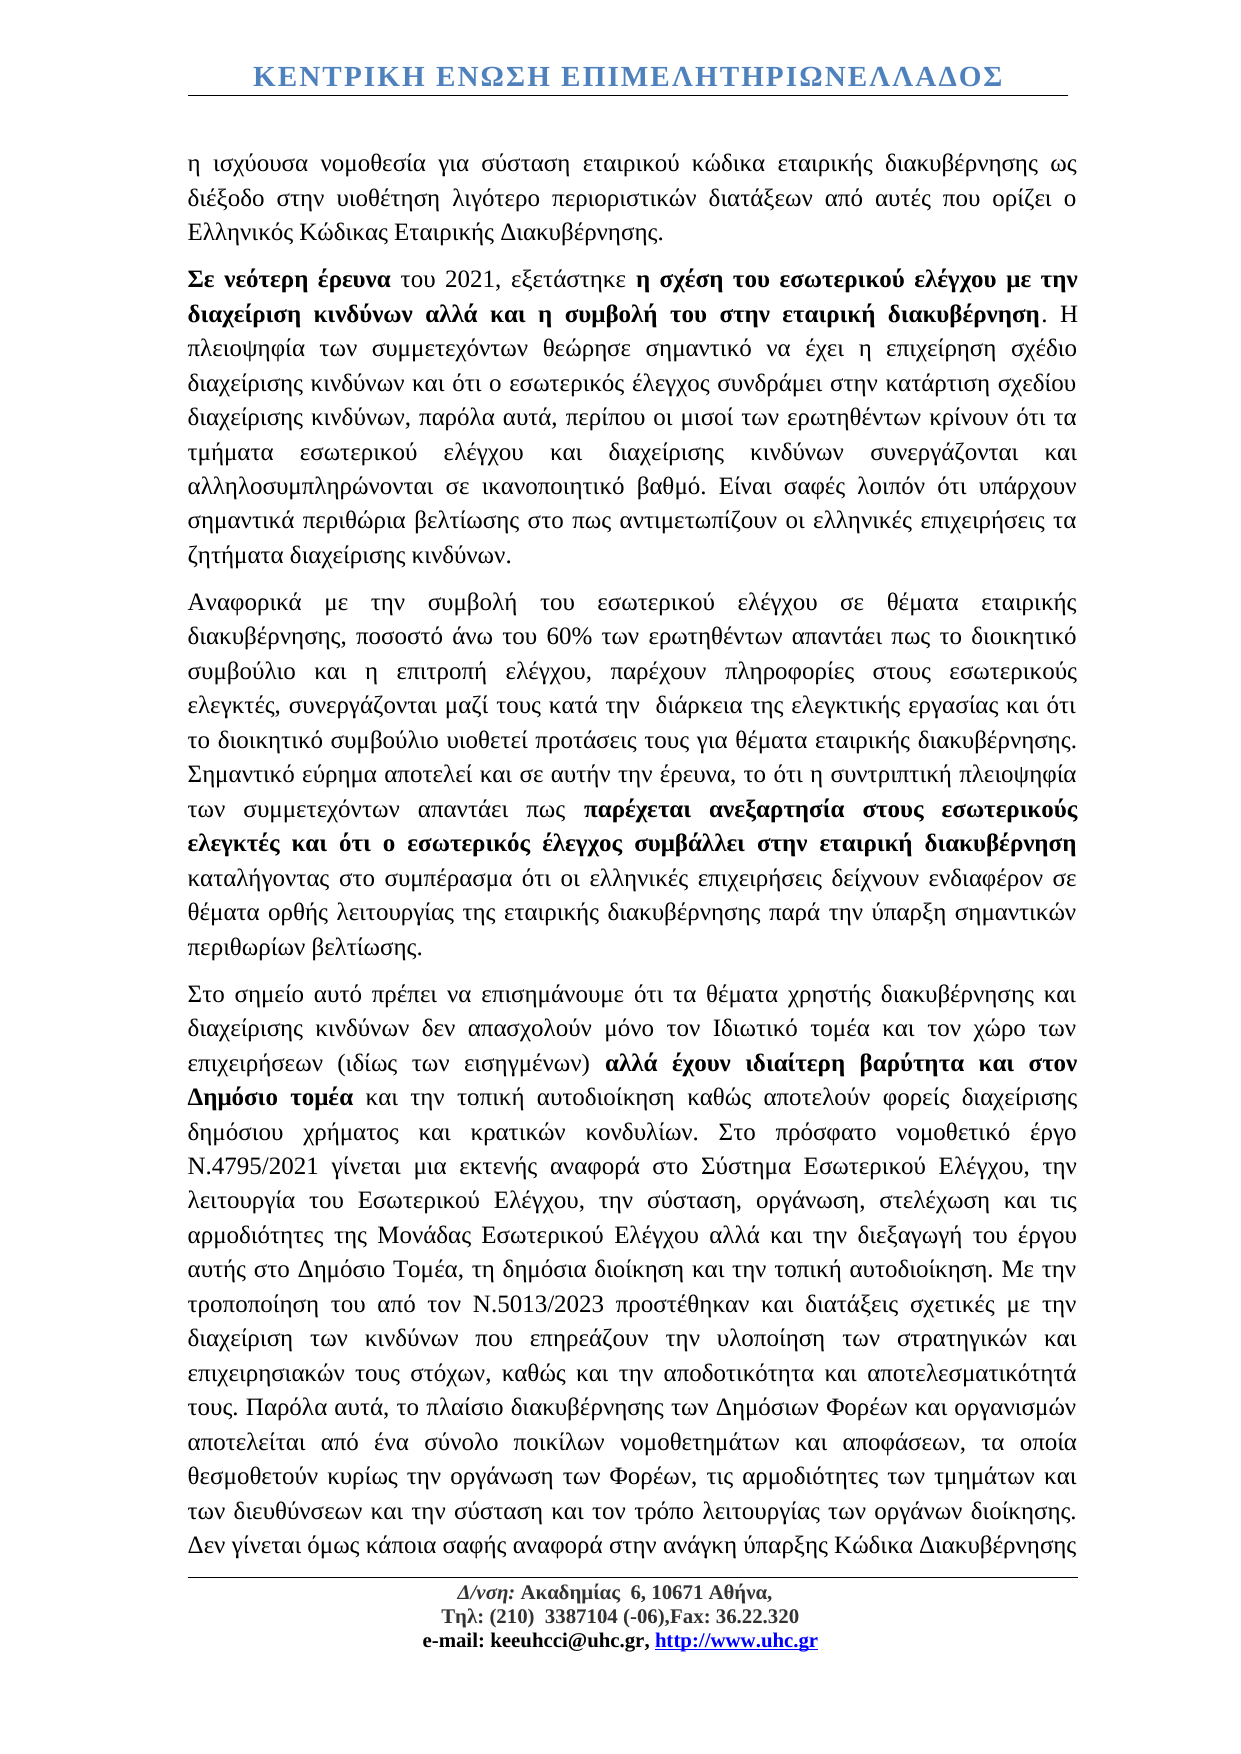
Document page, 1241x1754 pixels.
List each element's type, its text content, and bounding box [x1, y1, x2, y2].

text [187, 148, 1078, 246]
text Σε νεότερη έρευνα του 2021, εξετάστηκε η σχέση του εσωτερικού ελέγχου με την διαχείριση κινδύνων αλλά και η συμβολή του στην εταιρική διακυβέρνηση. Η πλειοψηφία των συμμετεχόντων θεώρησε σημαντικό να έχει η επιχείρηση σχέδιο διαχείρισης κινδύνων και ότι ο εσωτερικός έλεγχος συνδράμει στην κατάρτιση σχεδίου διαχείρισης κινδύνων, παρόλα αυτά, περίπου οι μισοί των ερωτηθέντων κρίνουν ότι τα τμήματα εσωτερικού ελέγχου και διαχείρισης κινδύνων συνεργάζονται και αλληλοσυμπληρώνονται σε ικανοποιητικό βαθμό. Είναι σαφές λοιπόν ότι υπάρχουν σημαντικά περιθώρια βελτίωσης στο πως αντιμετωπίζουν οι ελληνικές επιχειρήσεις τα ζητήματα διαχείρισης κινδύνων. [187, 264, 1078, 569]
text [187, 979, 1078, 1559]
text Αναφορικά με την συμβολή του εσωτερικού ελέγχου σε θέματα εταιρικής διακυβέρνησης, ποσοστό άνω του 60% των ερωτηθέντων απαντάει πως το διοικητικό συμβούλιο και η επιτροπή ελέγχου, παρέχουν πληροφορίες στους εσωτερικούς ελεγκτές, συνεργάζονται μαζί τους κατά την διάρκεια της ελεγκτικής εργασίας και ότι το διοικητικό συμβούλιο υιοθετεί προτάσεις τους για θέματα εταιρικής διακυβέρνησης. Σημαντικό εύρημα αποτελεί και σε αυτήν την έρευνα, το ότι η συντριπτική πλειοψηφία των συμμετεχόντων απαντάει πως παρέχεται ανεξαρτησία στους εσωτερικούς ελεγκτές και ότι ο εσωτερικός έλεγχος συμβάλλει στην εταιρική διακυβέρνηση καταλήγοντας στο συμπέρασμα ότι οι ελληνικές επιχειρήσεις δείχνουν ενδιαφέρον σε θέματα ορθής λειτουργίας της εταιρικής διακυβέρνησης παρά την ύπαρξη σημαντικών περιθωρίων βελτίωσης. [187, 587, 1078, 961]
